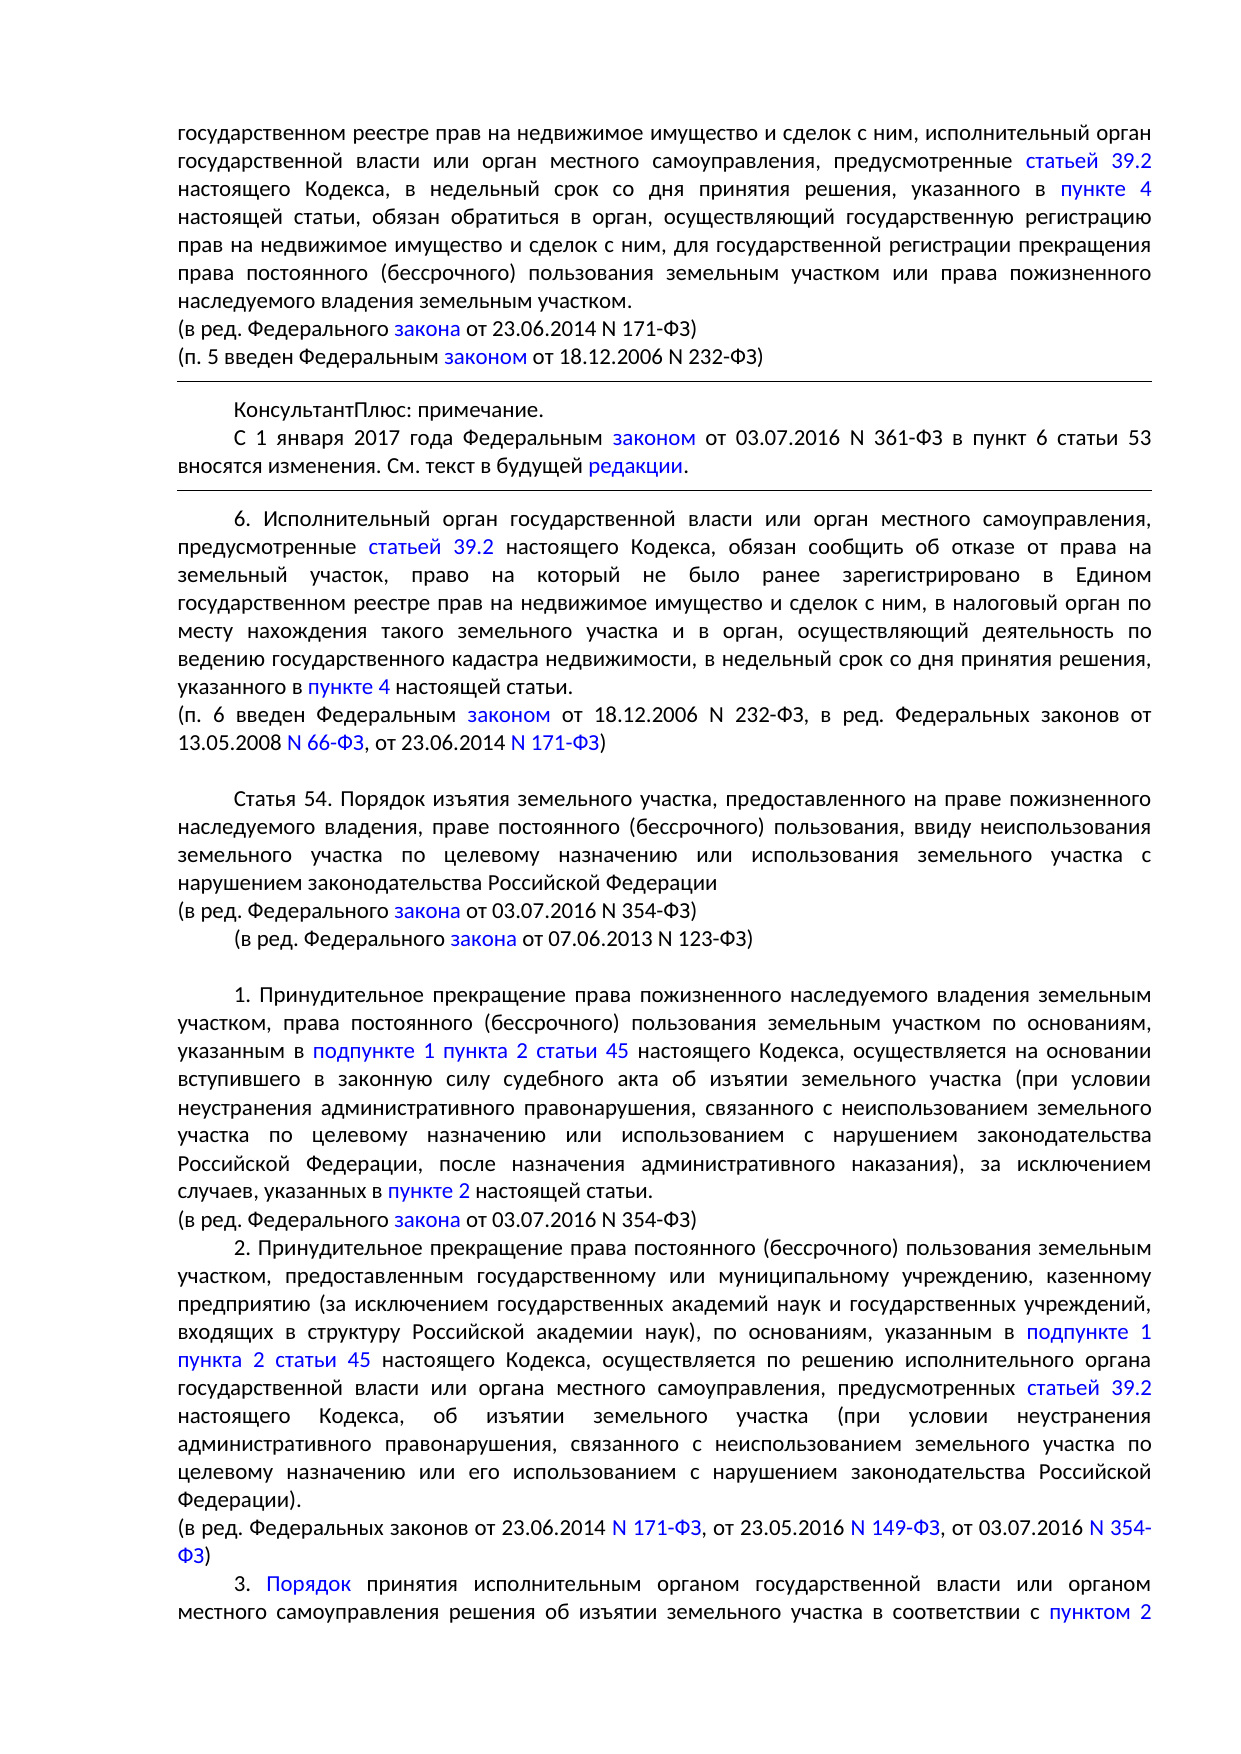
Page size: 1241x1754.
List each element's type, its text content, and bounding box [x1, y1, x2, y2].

text 1. Принудительное прекращение права пожизненного наследуемого владения земельным участком, права постоянного (бессрочного) пользования земельным участком по основаниям, указанным в подпункте 1 пункта 2 статьи 45 настоящего Кодекса, осуществляется на основании вступившего в законную силу судебного акта об изъятии земельного участка (при условии неустранения административного правонарушения, связанного с неиспользованием земельного участка по целевому назначению или использованием с нарушением законодательства Российской Федерации, после назначения административного наказания), за исключением случаев, указанных в пункте 2 настоящей статьи. [177, 981, 1152, 1205]
text (в ред. Федерального закона от 03.07.2016 N 354-ФЗ) [177, 1205, 1152, 1233]
text (в ред. Федерального закона от 23.06.2014 N 171-ФЗ) [177, 314, 1152, 342]
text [177, 118, 1152, 314]
text (п. 5 введен Федеральным законом от 18.12.2006 N 232-ФЗ) [177, 342, 1152, 370]
text КонсультантПлюс: примечание. [177, 395, 1152, 423]
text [177, 1569, 1152, 1625]
text Статья 54. Порядок изъятия земельного участка, предоставленного на праве пожизненного наследуемого владения, праве постоянного (бессрочного) пользования, ввиду неиспользования земельного участка по целевому назначению или использования земельного участка с нарушением законодательства Российской Федерации [177, 784, 1152, 896]
text 6. Исполнительный орган государственной власти или орган местного самоуправления, предусмотренные статьей 39.2 настоящего Кодекса, обязан сообщить об отказе от права на земельный участок, право на который не было ранее зарегистрировано в Едином государственном реестре прав на недвижимое имущество и сделок с ним, в налоговый орган по месту нахождения такого земельного участка и в орган, осуществляющий деятельность по ведению государственного кадастра недвижимости, в недельный срок со дня принятия решения, указанного в пункте 4 настоящей статьи. [177, 504, 1152, 700]
text 2. Принудительное прекращение права постоянного (бессрочного) пользования земельным участком, предоставленным государственному или муниципальному учреждению, казенному предприятию (за исключением государственных академий наук и государственных учреждений, входящих в структуру Российской академии наук), по основаниям, указанным в подпункте 1 пункта 2 статьи 45 настоящего Кодекса, осуществляется по решению исполнительного органа государственной власти или органа местного самоуправления, предусмотренных статьей 39.2 настоящего Кодекса, об изъятии земельного участка (при условии неустранения административного правонарушения, связанного с неиспользованием земельного участка по целевому назначению или его использованием с нарушением законодательства Российской Федерации). [177, 1233, 1152, 1513]
text С 1 января 2017 года Федеральным законом от 03.07.2016 N 361-ФЗ в пункт 6 статьи 53 вносятся изменения. См. текст в будущей редакции. [177, 423, 1152, 479]
text (в ред. Федерального закона от 07.06.2013 N 123-ФЗ) [177, 924, 1152, 952]
text (в ред. Федеральных законов от 23.06.2014 N 171-ФЗ, от 23.05.2016 N 149-ФЗ, от 03.07.2016 N 354-ФЗ) [177, 1513, 1152, 1569]
text (в ред. Федерального закона от 03.07.2016 N 354-ФЗ) [177, 896, 1152, 924]
text (п. 6 введен Федеральным законом от 18.12.2006 N 232-ФЗ, в ред. Федеральных законов от 13.05.2008 N 66-ФЗ, от 23.06.2014 N 171-ФЗ) [177, 700, 1152, 756]
